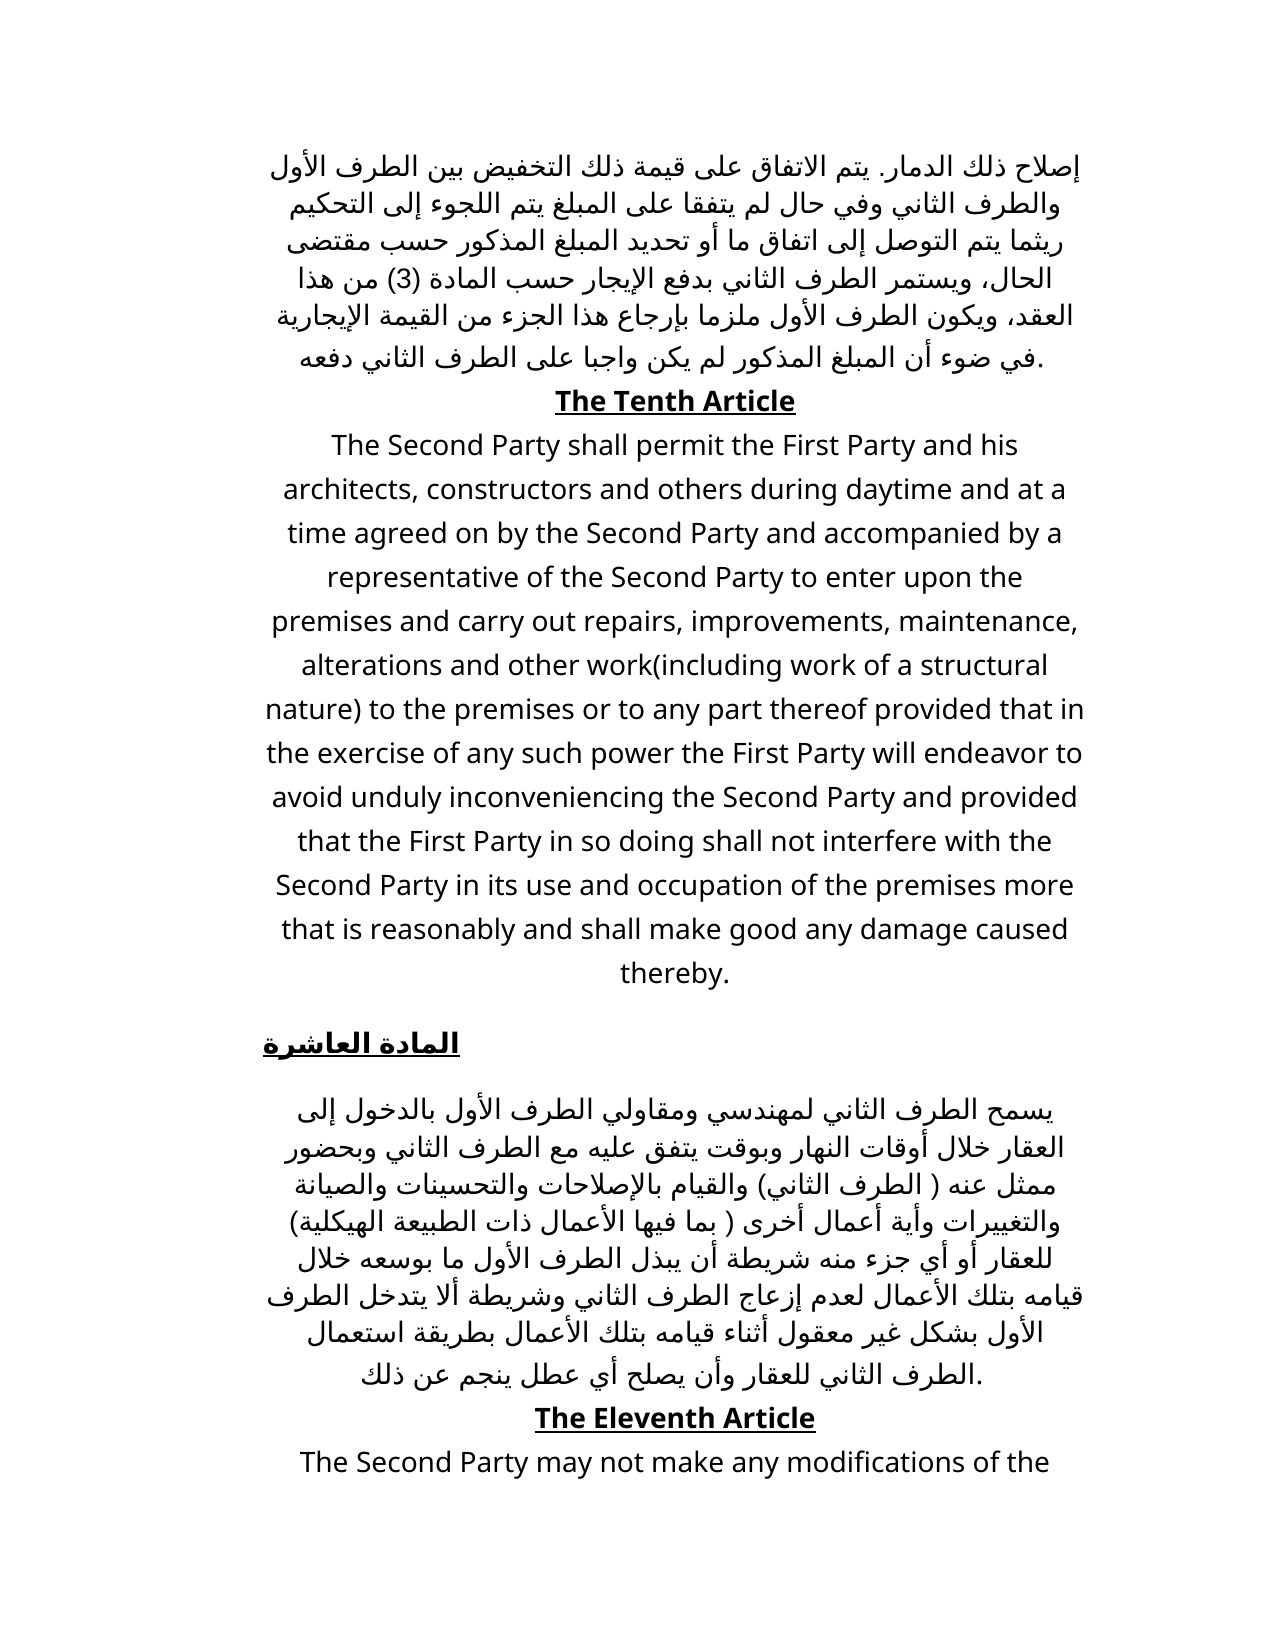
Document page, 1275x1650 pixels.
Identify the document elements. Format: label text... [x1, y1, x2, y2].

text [262, 150, 1087, 992]
text المادة العاشرة [262, 1027, 1087, 1059]
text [262, 1093, 1087, 1481]
